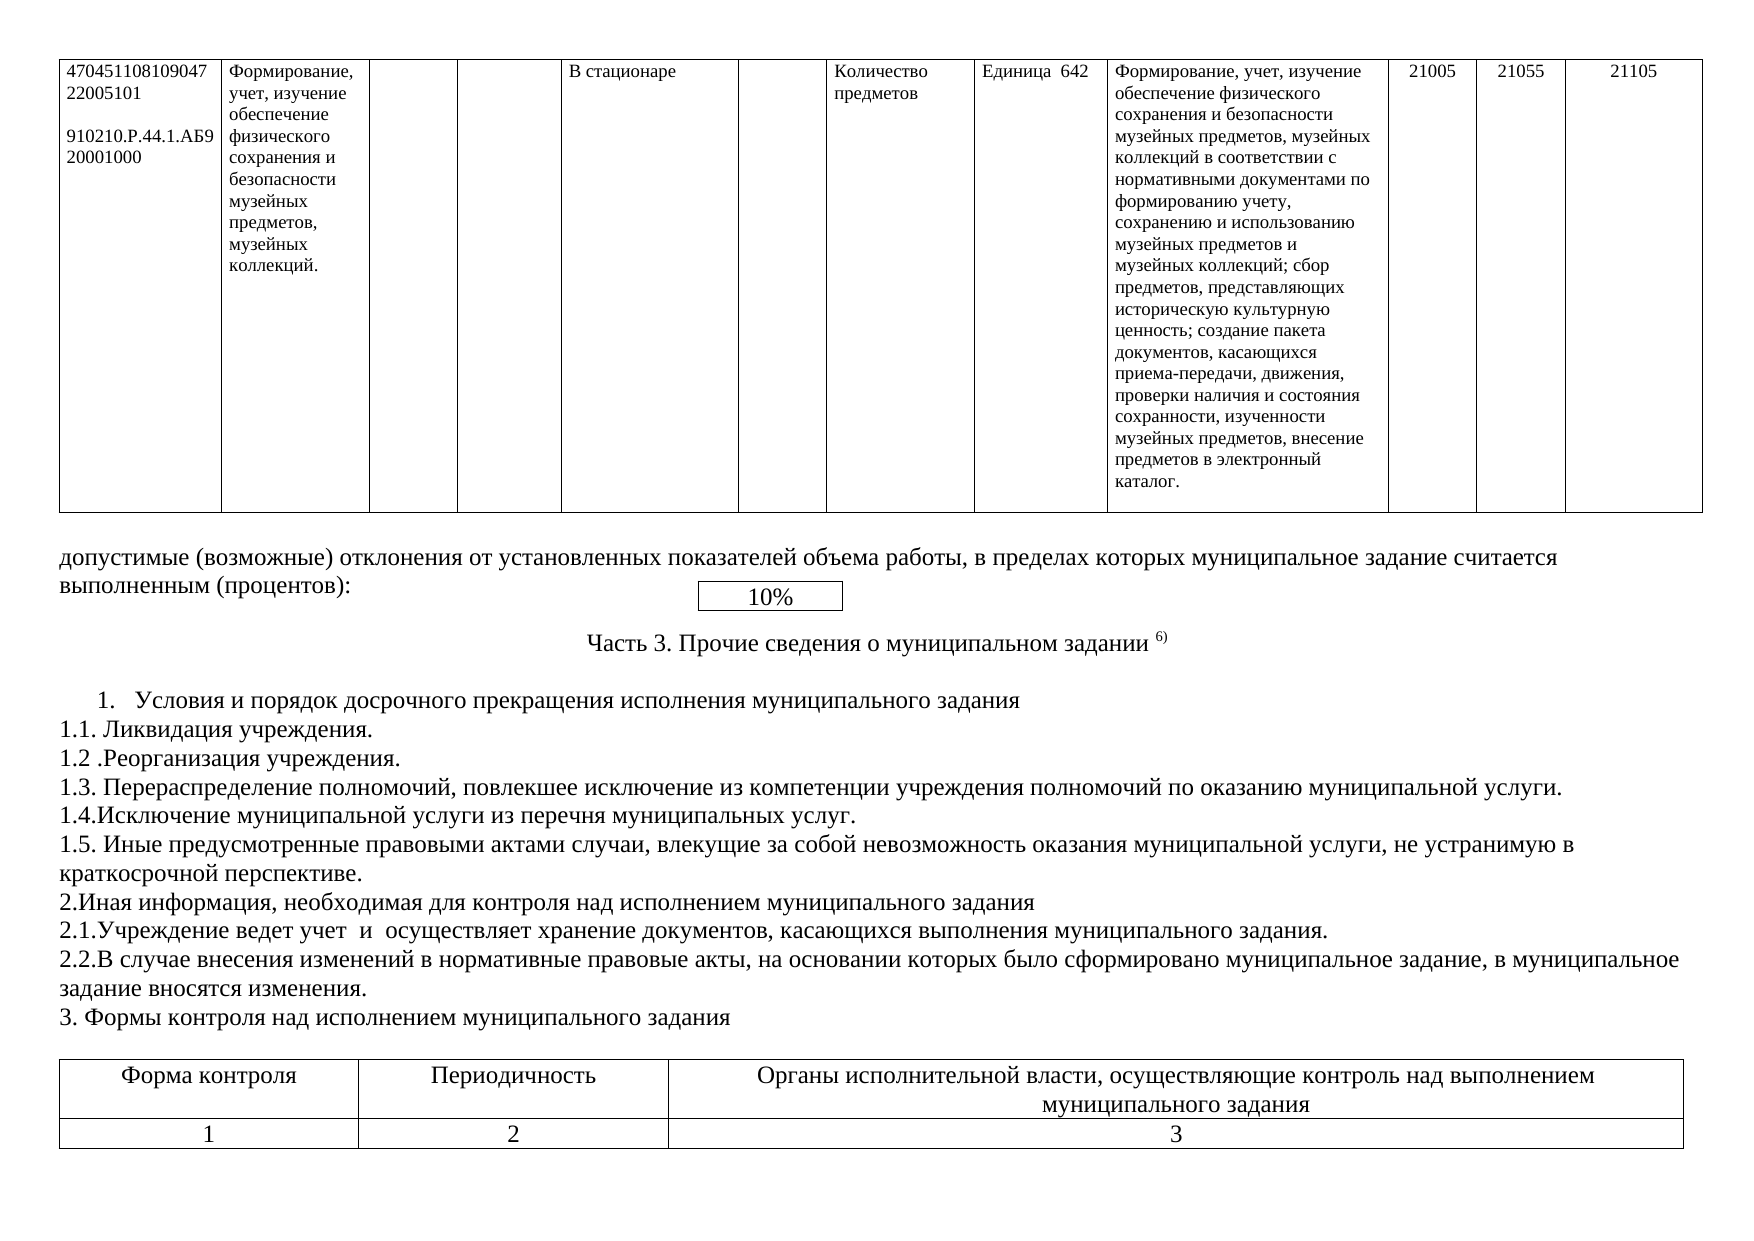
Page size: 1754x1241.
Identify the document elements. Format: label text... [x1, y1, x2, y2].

table_cell Единица 642 [975, 60, 1107, 512]
text 1.3. Перераспределение полномочий, повлекшее исключение из компетенции учреждения полномочий по оказанию муниципальной услуги. [59, 772, 1695, 801]
text 2.1.Учреждение ведет учет и осуществляет хранение документов, касающихся выполнения муниципального задания. [59, 916, 1695, 944]
table_cell Формирование, учет, изучение обеспечение физического сохранения и безопасности музейных предметов, музейных коллекций в соответствии с нормативными документами по формированию учету, сохранению и использованию музейных предметов и музейных коллекций; сбор предметов, представляющих историческую культурную ценность; создание пакета документов, касающихся приема-передачи, движения, проверки наличия и состояния сохранности, изученности музейных предметов, внесение предметов в электронный каталог. [1108, 60, 1388, 512]
text 1.2 .Реорганизация учреждения. [59, 743, 1695, 772]
table_header Органы исполнительной власти, осуществляющие контроль над выполнением муниципального задания [669, 1060, 1683, 1118]
table_cell [739, 60, 826, 512]
table_cell Формирование, учет, изучение обеспечение физического сохранения и безопасности музейных предметов, музейных коллекций. [222, 60, 369, 512]
table_cell 21055 [1477, 60, 1565, 512]
text 1.4.Исключение муниципальной услуги из перечня муниципальных услуг. [59, 801, 1695, 829]
table_header 10% [699, 582, 842, 610]
table_header Форма контроля [60, 1060, 358, 1118]
list Условия и порядок досрочного прекращения исполнения муниципального задания [97, 686, 1695, 714]
text 2.2.В случае внесения изменений в нормативные правовые акты, на основании которых было сформировано муниципальное задание, в муниципальное задание вносятся изменения. [59, 944, 1695, 1002]
text Часть 3. Прочие сведения о муниципальном задании 6) [59, 628, 1695, 657]
table_cell 1 [60, 1119, 358, 1148]
table_header Периодичность [359, 1060, 668, 1118]
text 2.Иная информация, необходимая для контроля над исполнением муниципального задания [59, 887, 1695, 916]
table_cell 21105 [1566, 60, 1702, 512]
text 1.5. Иные предусмотренные правовыми актами случаи, влекущие за собой невозможность оказания муниципальной услуги, не устранимую в краткосрочной перспективе. [59, 829, 1695, 887]
text 1.1. Ликвидация учреждения. [59, 714, 1695, 743]
table_cell 47045110810904722005101 910210.P.44.1.АБ920001000 [60, 60, 221, 512]
table_cell [458, 60, 561, 512]
text 3. Формы контроля над исполнением муниципального задания [59, 1002, 1695, 1031]
table_cell 21005 [1389, 60, 1476, 512]
table_cell 3 [669, 1119, 1683, 1148]
table_cell 2 [359, 1119, 668, 1148]
table_cell [370, 60, 457, 512]
text допустимые (возможные) отклонения от установленных показателей объема работы, в пределах которых муниципальное задание считается выполненным (процентов): [59, 542, 1695, 599]
table_cell В стационаре [562, 60, 738, 512]
table_cell Количество предметов [827, 60, 974, 512]
